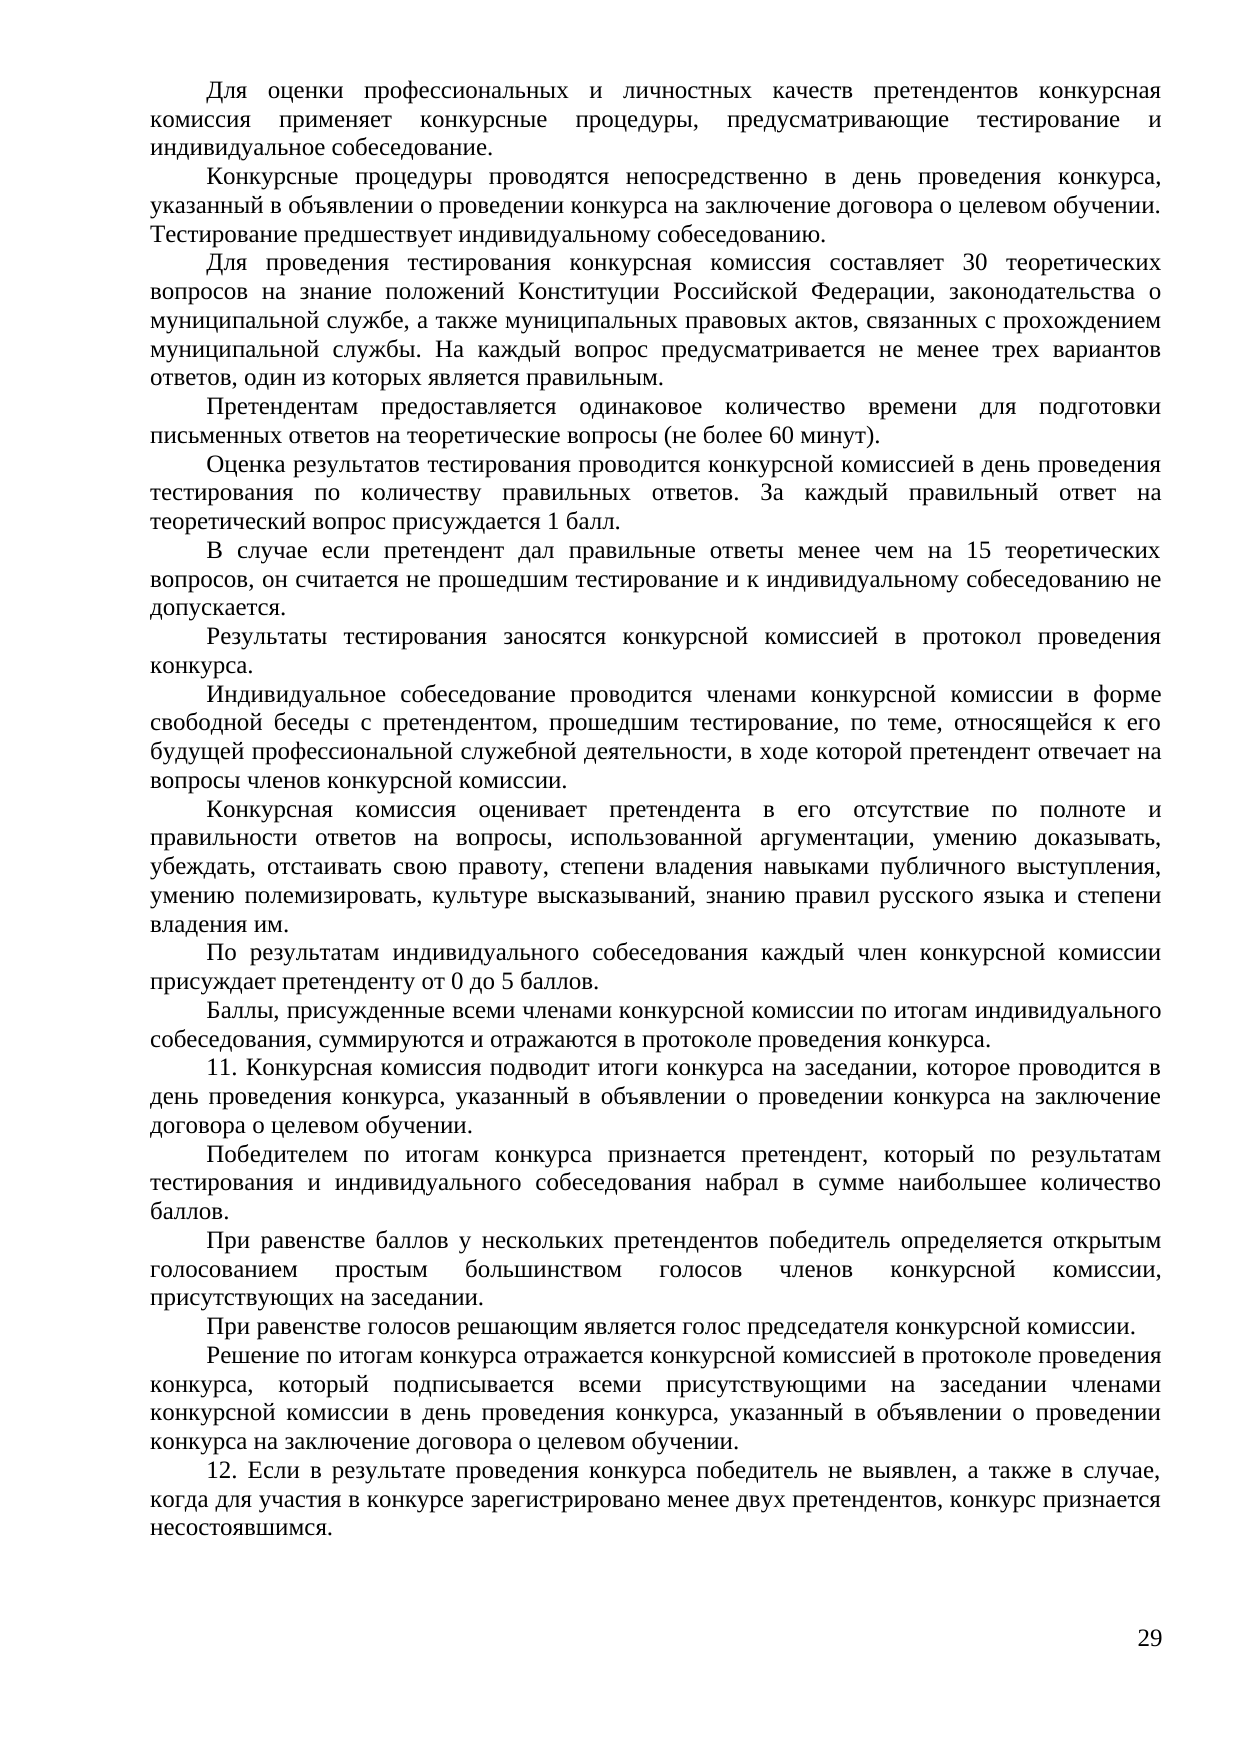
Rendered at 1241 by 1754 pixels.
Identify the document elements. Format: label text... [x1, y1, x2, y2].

text Победителем по итогам конкурса признается претендент, который по результатам тестирования и индивидуального собеседования набрал в сумме наибольшее количество баллов. [150, 1139, 1162, 1225]
text Конкурсная комиссия оценивает претендента в его отсутствие по полноте и правильности ответов на вопросы, использованной аргументации, умению доказывать, убеждать, отстаивать свою правоту, степени владения навыками публичного выступления, умению полемизировать, культуре высказываний, знанию правил русского языка и степени владения им. [150, 794, 1162, 937]
text Решение по итогам конкурса отражается конкурсной комиссией в протоколе проведения конкурса, который подписывается всеми присутствующими на заседании членами конкурсной комиссии в день проведения конкурса, указанный в объявлении о проведении конкурса на заключение договора о целевом обучении. [150, 1340, 1162, 1455]
text При равенстве голосов решающим является голос председателя конкурсной комиссии. [150, 1311, 1162, 1340]
text Конкурсные процедуры проводятся непосредственно в день проведения конкурса, указанный в объявлении о проведении конкурса на заключение договора о целевом обучении. Тестирование предшествует индивидуальному собеседованию. [150, 161, 1162, 247]
text Претендентам предоставляется одинаковое количество времени для подготовки письменных ответов на теоретические вопросы (не более 60 минут). [150, 391, 1162, 449]
text 12. Если в результате проведения конкурса победитель не выявлен, а также в случае, когда для участия в конкурсе зарегистрировано менее двух претендентов, конкурс признается несостоявшимся. [150, 1455, 1162, 1541]
text Оценка результатов тестирования проводится конкурсной комиссией в день проведения тестирования по количеству правильных ответов. За каждый правильный ответ на теоретический вопрос присуждается 1 балл. [150, 449, 1162, 535]
text Для оценки профессиональных и личностных качеств претендентов конкурсная комиссия применяет конкурсные процедуры, предусматривающие тестирование и индивидуальное собеседование. [150, 75, 1162, 161]
text Индивидуальное собеседование проводится членами конкурсной комиссии в форме свободной беседы с претендентом, прошедшим тестирование, по теме, относящейся к его будущей профессиональной служебной деятельности, в ходе которой претендент отвечает на вопросы членов конкурсной комиссии. [150, 679, 1162, 794]
text Для проведения тестирования конкурсная комиссия составляет 30 теоретических вопросов на знание положений Конституции Российской Федерации, законодательства о муниципальной службе, а также муниципальных правовых актов, связанных с прохождением муниципальной службы. На каждый вопрос предусматривается не менее трех вариантов ответов, один из которых является правильным. [150, 247, 1162, 391]
text Баллы, присужденные всеми членами конкурсной комиссии по итогам индивидуального собеседования, суммируются и отражаются в протоколе проведения конкурса. [150, 995, 1162, 1052]
text В случае если претендент дал правильные ответы менее чем на 15 теоретических вопросов, он считается не прошедшим тестирование и к индивидуальному собеседованию не допускается. [150, 535, 1162, 621]
text 11. Конкурсная комиссия подводит итоги конкурса на заседании, которое проводится в день проведения конкурса, указанный в объявлении о проведении конкурса на заключение договора о целевом обучении. [150, 1052, 1162, 1139]
text При равенстве баллов у нескольких претендентов победитель определяется открытым голосованием простым большинством голосов членов конкурсной комиссии, присутствующих на заседании. [150, 1225, 1162, 1311]
text По результатам индивидуального собеседования каждый член конкурсной комиссии присуждает претенденту от 0 до 5 баллов. [150, 937, 1162, 995]
text Результаты тестирования заносятся конкурсной комиссией в протокол проведения конкурса. [150, 621, 1162, 679]
